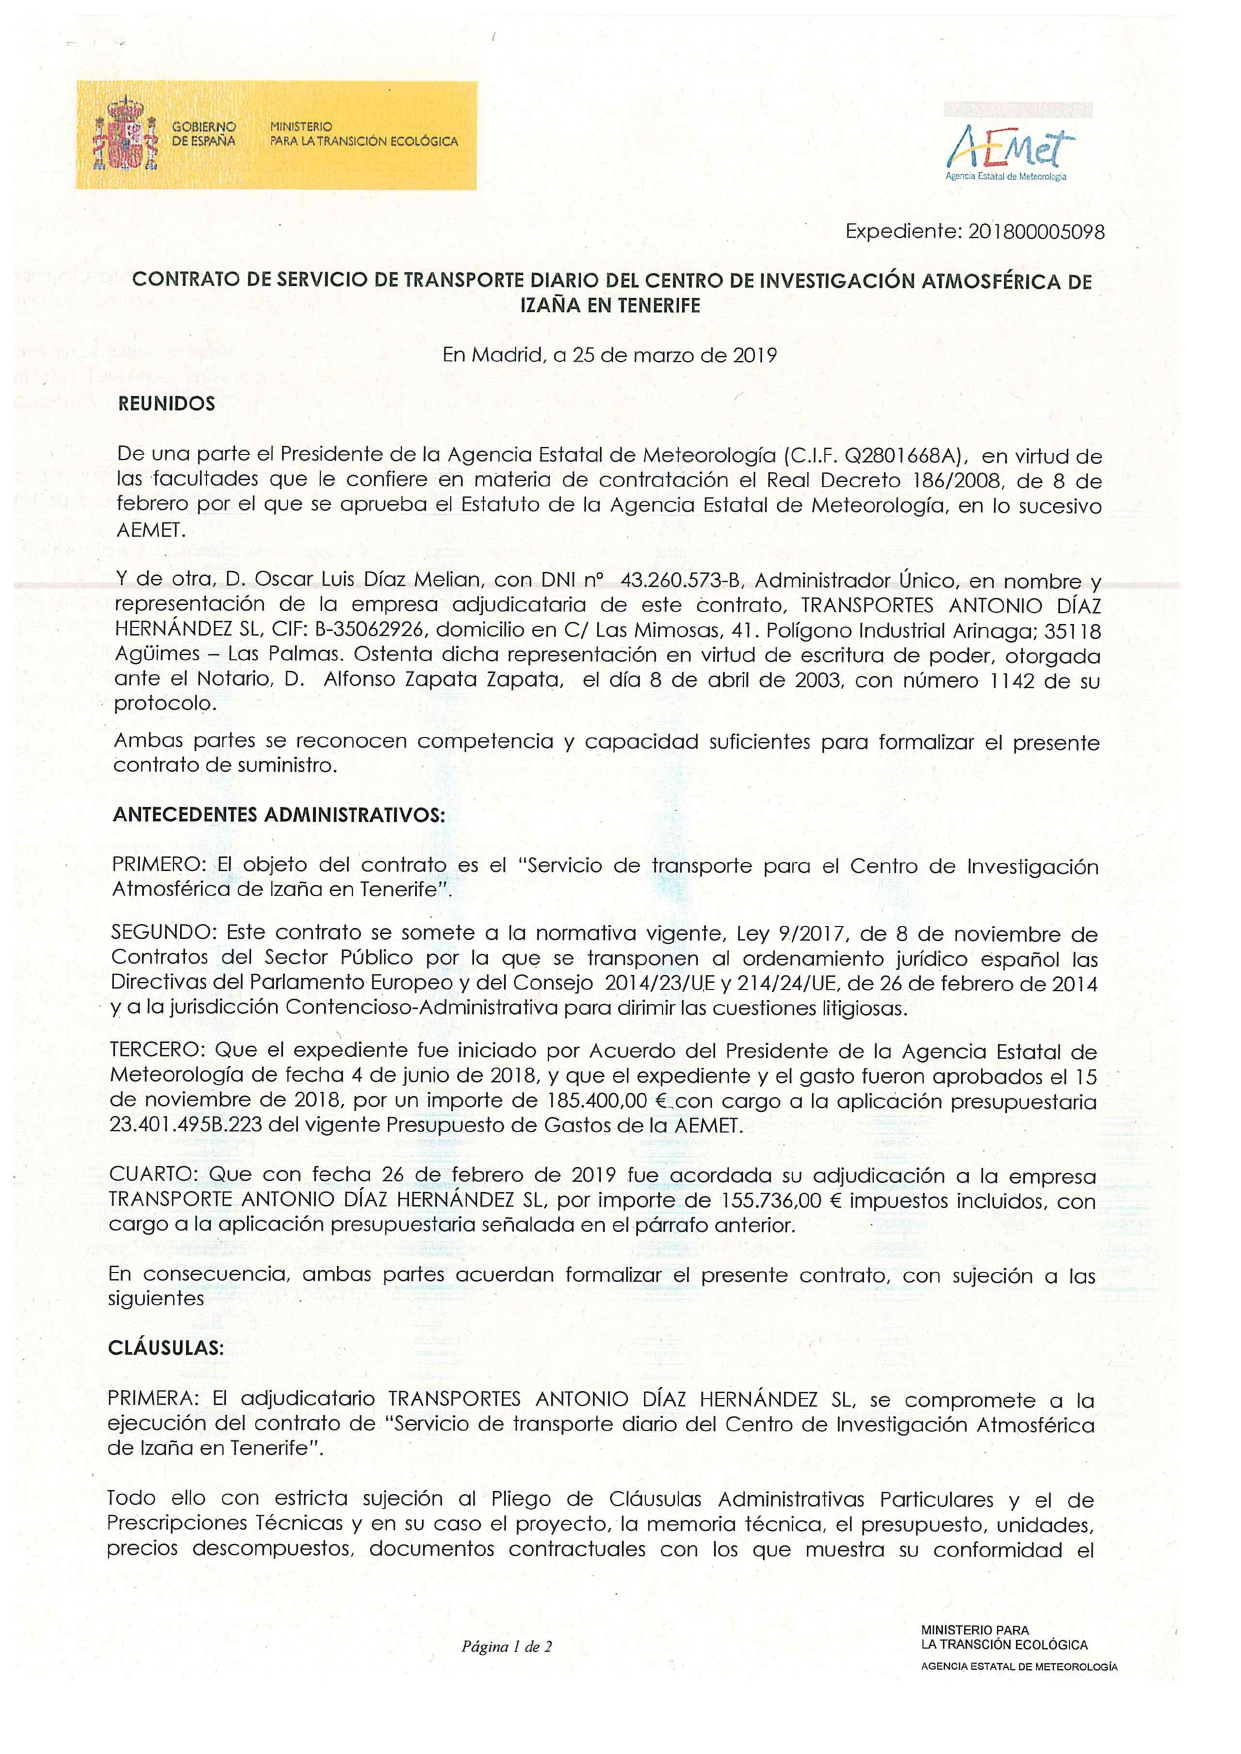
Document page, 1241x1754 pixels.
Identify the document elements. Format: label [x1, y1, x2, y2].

picture [12, 14, 1183, 1682]
